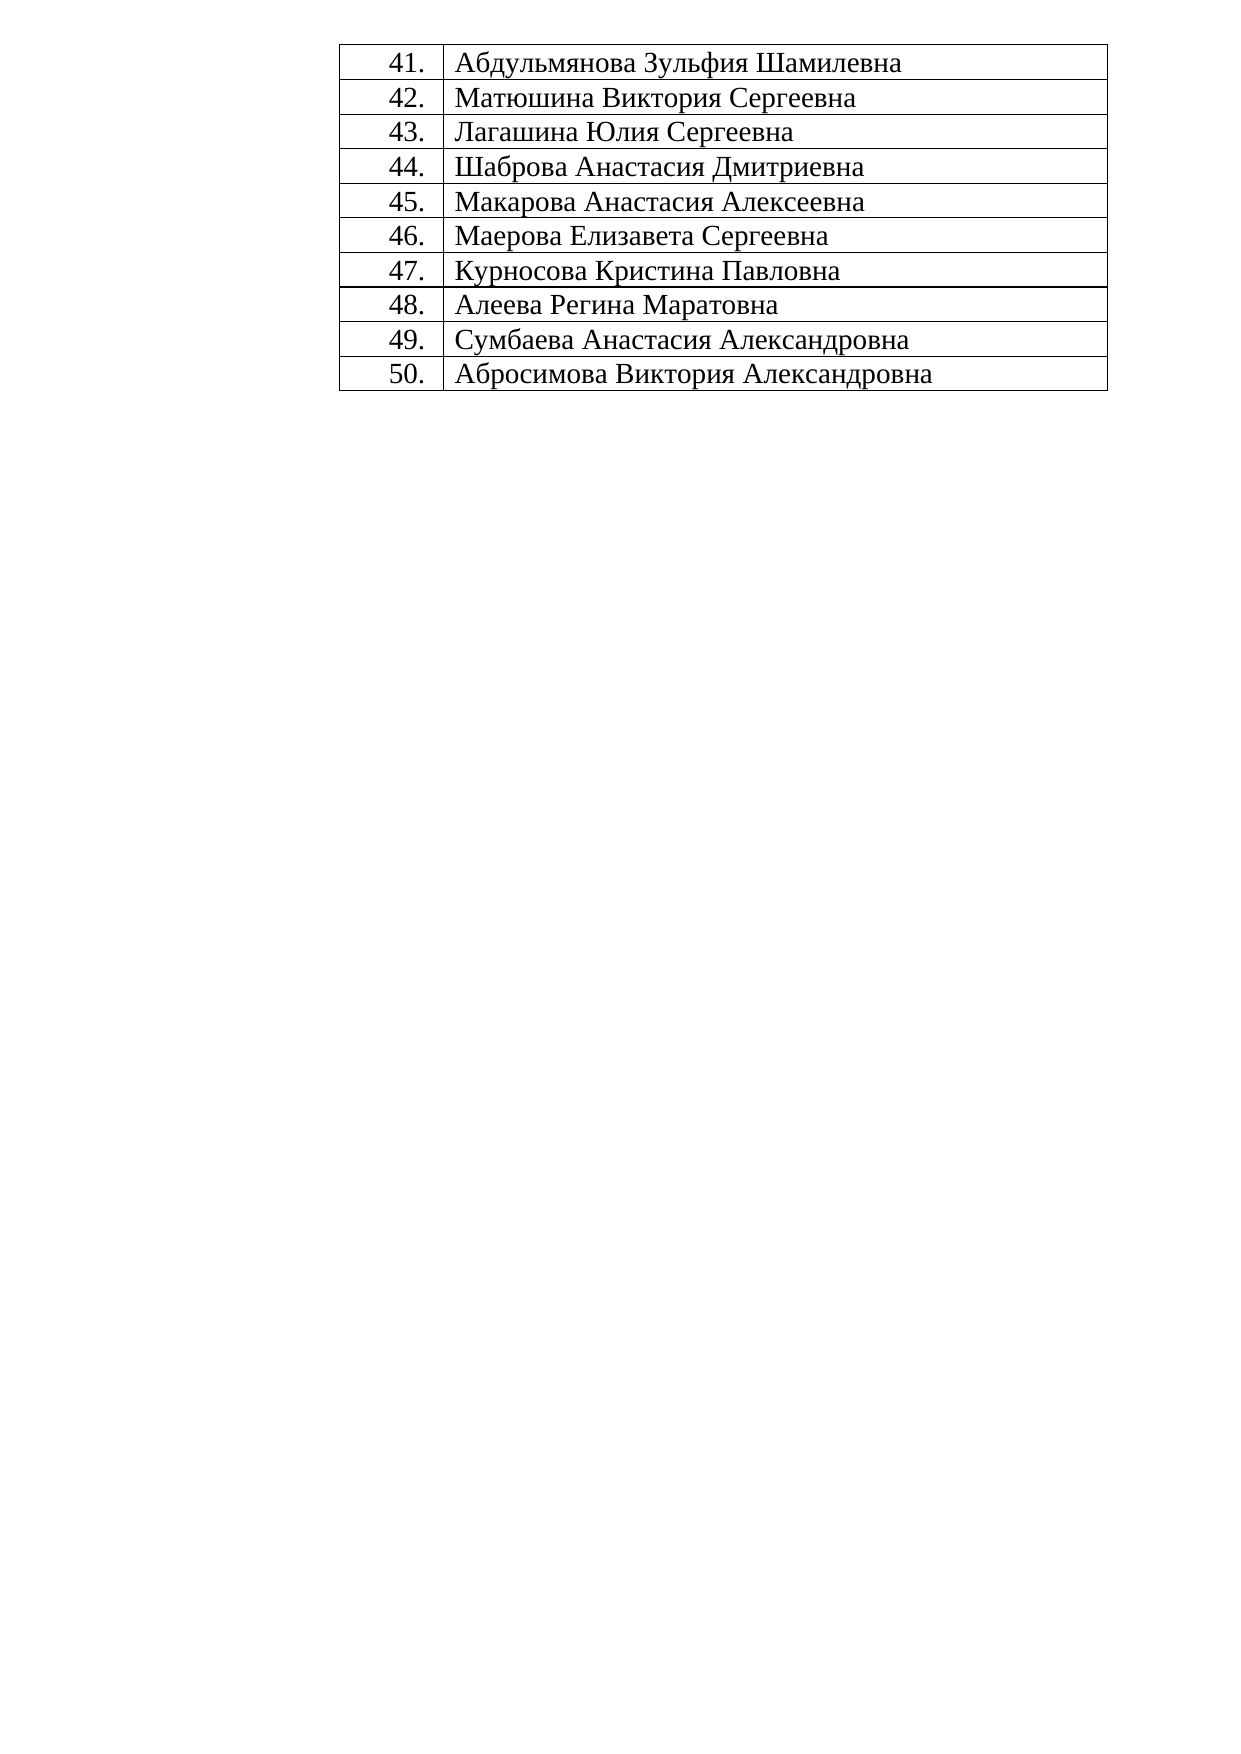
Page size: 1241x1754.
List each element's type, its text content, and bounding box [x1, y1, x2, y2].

table_cell Сумбаева Анастасия Александровна [444, 322, 1107, 356]
table_cell [340, 149, 443, 183]
table_cell Шаброва Анастасия Дмитриевна [444, 149, 1107, 183]
table_cell Абросимова Виктория Александровна [444, 357, 1107, 390]
table_cell [340, 253, 443, 286]
table_cell [340, 218, 443, 252]
table_cell Алеева Регина Маратовна [444, 288, 1107, 321]
table_cell [340, 80, 443, 113]
table_cell [340, 357, 443, 390]
table_cell [340, 115, 443, 148]
table_cell Маерова Елизавета Сергеевна [444, 218, 1107, 252]
table_cell Лагашина Юлия Сергеевна [444, 115, 1107, 148]
table_cell Макарова Анастасия Алексеевна [444, 184, 1107, 217]
table_cell [340, 322, 443, 356]
table_cell [340, 45, 443, 79]
table_cell Курносова Кристина Павловна [444, 253, 1107, 286]
table_cell Абдульмянова Зульфия Шамилевна [444, 45, 1107, 79]
table_cell [340, 288, 443, 321]
table_cell [340, 184, 443, 217]
table_cell Матюшина Виктория Сергеевна [444, 80, 1107, 113]
